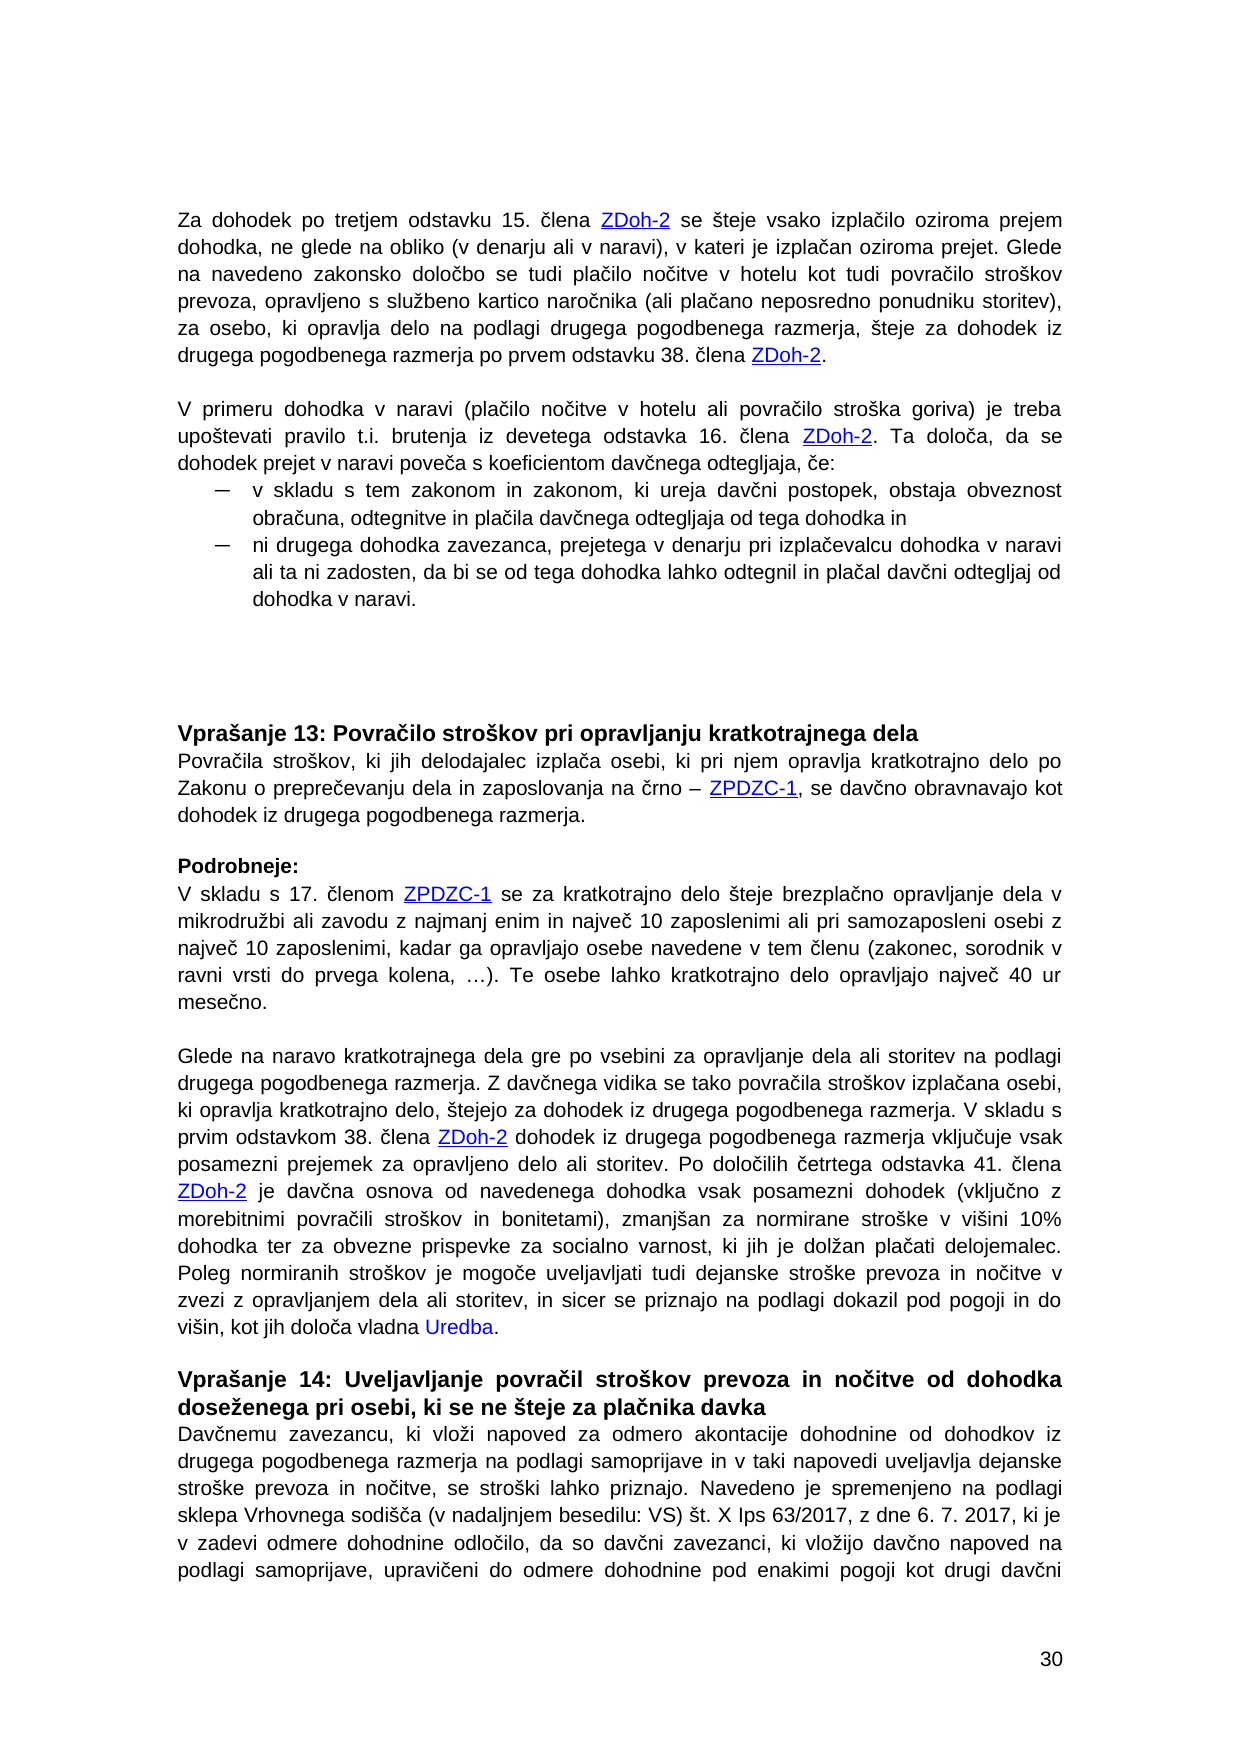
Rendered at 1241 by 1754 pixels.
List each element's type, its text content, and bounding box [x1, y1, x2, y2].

text V skladu s 17. členom ZPDZC-1 se za kratkotrajno delo šteje brezplačno opravljanje dela v mikrodružbi ali zavodu z najmanj enim in največ 10 zaposlenimi ali pri samozaposleni osebi z največ 10 zaposlenimi, kadar ga opravljajo osebe navedene v tem členu (zakonec, sorodnik v ravni vrsti do prvega kolena, …). Te osebe lahko kratkotrajno delo opravljajo največ 40 ur mesečno. [177, 878, 1063, 1014]
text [177, 1420, 1063, 1582]
text Za dohodek po tretjem odstavku 15. člena ZDoh-2 se šteje vsako izplačilo oziroma prejem dohodka, ne glede na obliko (v denarju ali v naravi), v kateri je izplačan oziroma prejet. Glede na navedeno zakonsko določbo se tudi plačilo nočitve v hotelu kot tudi povračilo stroškov prevoza, opravljeno s službeno kartico naročnika (ali plačano neposredno ponudniku storitev), za osebo, ki opravlja delo na podlagi drugega pogodbenega razmerja, šteje za dohodek iz drugega pogodbenega razmerja po prvem odstavku 38. člena ZDoh-2. [177, 204, 1063, 367]
list v skladu s tem zakonom in zakonom, ki ureja davčni postopek, obstaja obveznost obračuna, odtegnitve in plačila davčnega odtegljaja od tega dohodka in [215, 475, 1063, 529]
list ni drugega dohodka zavezanca, prejetega v denarju pri izplačevalcu dohodka v naravi ali ta ni zadosten, da bi se od tega dohodka lahko odtegnil in plačal davčni odtegljaj od dohodka v naravi. [215, 529, 1063, 611]
text Glede na naravo kratkotrajnega dela gre po vsebini za opravljanje dela ali storitev na podlagi drugega pogodbenega razmerja. Z davčnega vidika se tako povračila stroškov izplačana osebi, ki opravlja kratkotrajno delo, štejejo za dohodek iz drugega pogodbenega razmerja. V skladu s prvim odstavkom 38. člena ZDoh-2 dohodek iz drugega pogodbenega razmerja vključuje vsak posamezni prejemek za opravljeno delo ali storitev. Po določilih četrtega odstavka 41. člena ZDoh-2 je davčna osnova od navedenega dohodka vsak posamezni dohodek (vključno z morebitnimi povračili stroškov in bonitetami), zmanjšan za normirane stroške v višini 10% dohodka ter za obvezne prispevke za socialno varnost, ki jih je dolžan plačati delojemalec. Poleg normiranih stroškov je mogoče uveljavljati tudi dejanske stroške prevoza in nočitve v zvezi z opravljanjem dela ali storitev, in sicer se priznajo na podlagi dokazil pod pogoji in do višin, kot jih določa vladna Uredba. [177, 1041, 1063, 1339]
text Vprašanje 13: Povračilo stroškov pri opravljanju kratkotrajnega dela [177, 719, 1063, 746]
text V primeru dohodka v naravi (plačilo nočitve v hotelu ali povračilo stroška goriva) je treba upoštevati pravilo t.i. brutenja iz devetega odstavka 16. člena ZDoh-2. Ta določa, da se dohodek prejet v naravi poveča s koeficientom davčnega odtegljaja, če: [177, 394, 1063, 475]
text Podrobneje: [177, 854, 1063, 878]
text Povračila stroškov, ki jih delodajalec izplača osebi, ki pri njem opravlja kratkotrajno delo po Zakonu o preprečevanju dela in zaposlovanja na črno – ZPDZC-1, se davčno obravnavajo kot dohodek iz drugega pogodbenega razmerja. [177, 746, 1063, 827]
text Vprašanje 14: Uveljavljanje povračil stroškov prevoza in nočitve od dohodka doseženega pri osebi, ki se ne šteje za plačnika davka [177, 1366, 1063, 1420]
